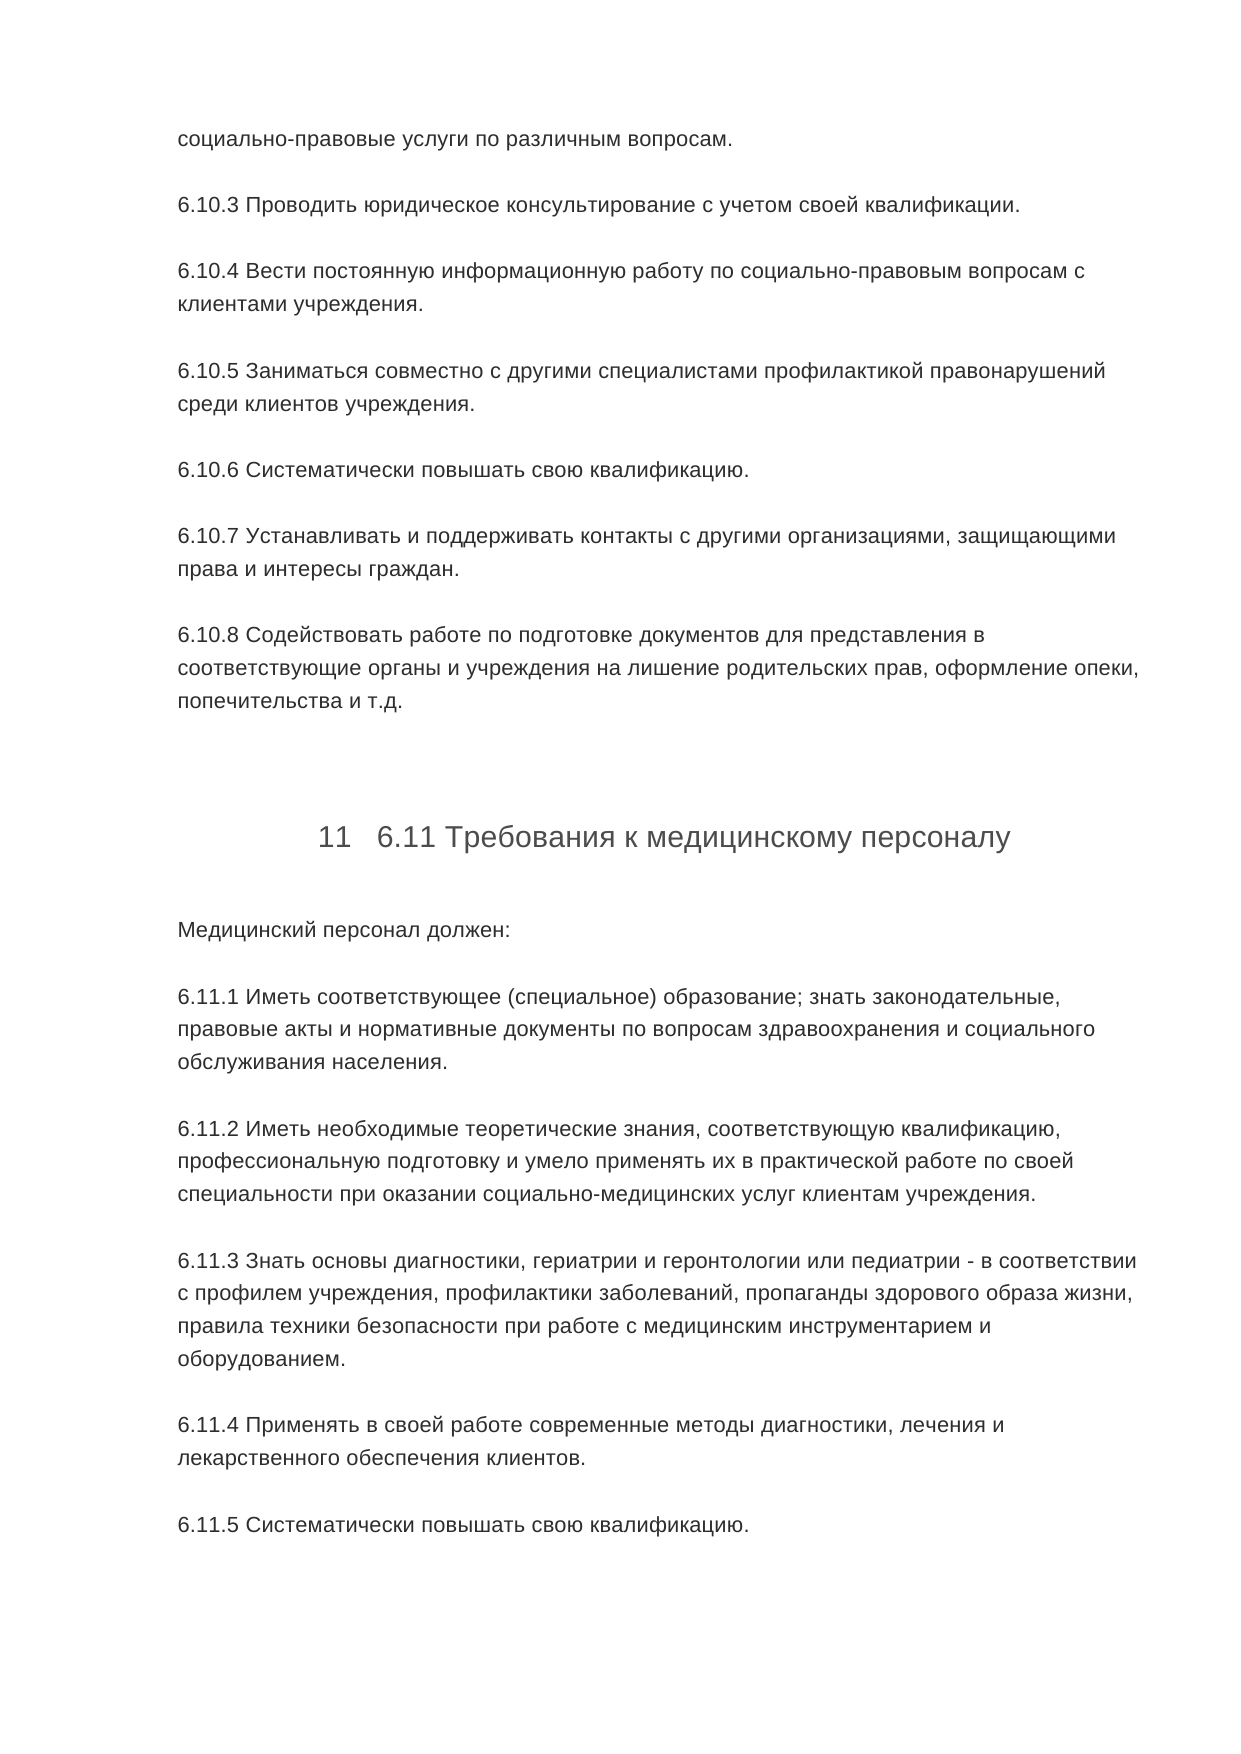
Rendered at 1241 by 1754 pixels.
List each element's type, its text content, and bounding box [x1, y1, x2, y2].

text 6.11.1 Иметь соответствующее (специальное) образование; знать законодательные, правовые акты и нормативные документы по вопросам здравоохранения и социального обслуживания населения. [177, 976, 1152, 1108]
text 6.11.3 Знать основы диагностики, гериатрии и геронтологии или педиатрии - в соответствии с профилем учреждения, профилактики заболеваний, пропаганды здорового образа жизни, правила техники безопасности при работе с медицинским инструментарием и оборудованием. [177, 1240, 1152, 1405]
text 6.11.4 Применять в своей работе современные методы диагностики, лечения и лекарственного обеспечения клиентов. [177, 1405, 1152, 1504]
text 6.11.2 Иметь необходимые теоретические знания, соответствующую квалификацию, профессиональную подготовку и умело применять их в практической работе по своей специальности при оказании социально-медицинских услуг клиентам учреждения. [177, 1108, 1152, 1240]
text 6.10.5 Заниматься совместно с другими специалистами профилактикой правонарушений среди клиентов учреждения. [177, 350, 1152, 449]
text 6.10.4 Вести постоянную информационную работу по социально-правовым вопросам с клиентами учреждения. [177, 251, 1152, 350]
list 6.11 Требования к медицинскому персоналу [177, 818, 1152, 853]
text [177, 118, 1152, 184]
text 6.10.7 Устанавливать и поддерживать контакты с другими организациями, защищающими права и интересы граждан. [177, 516, 1152, 615]
text 6.10.8 Содействовать работе по подготовке документов для представления в соответствующие органы и учреждения на лишение родительских прав, оформление опеки, попечительства и т.д. [177, 615, 1152, 779]
text Медицинский персонал должен: [177, 877, 1152, 976]
text 6.10.6 Систематически повышать свою квалификацию. [177, 449, 1152, 516]
text 6.10.3 Проводить юридическое консультирование с учетом своей квалификации. [177, 184, 1152, 251]
text 6.11.5 Систематически повышать свою квалификацию. [177, 1504, 1152, 1603]
